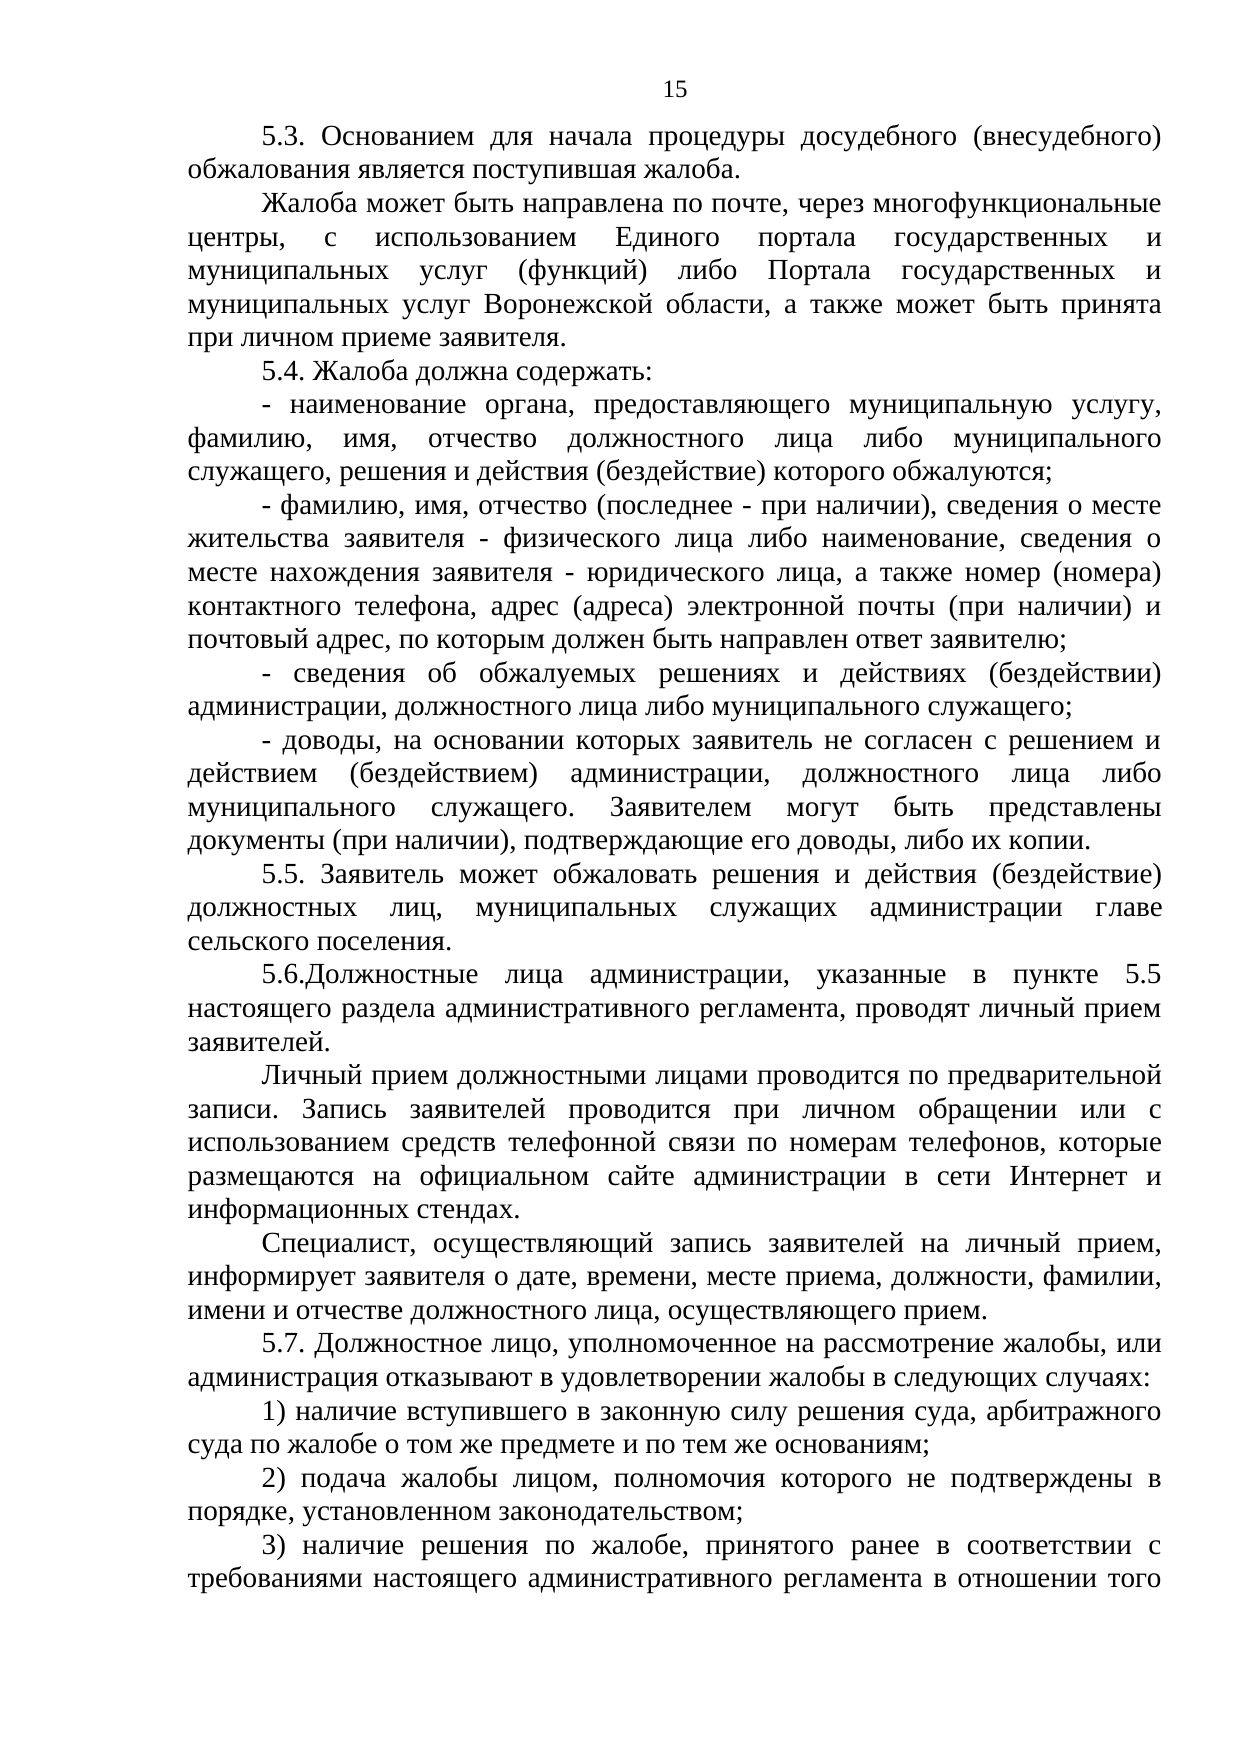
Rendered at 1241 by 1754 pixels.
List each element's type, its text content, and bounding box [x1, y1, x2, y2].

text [187, 1527, 1162, 1594]
text 5.7. Должностное лицо, уполномоченное на рассмотрение жалобы, или администрация отказывают в удовлетворении жалобы в следующих случаях: [187, 1326, 1162, 1393]
text Жалоба может быть направлена по почте, через многофункциональные центры, с использованием Единого портала государственных и муниципальных услуг (функций) либо Портала государственных и муниципальных услуг Воронежской области, а также может быть принята при личном приеме заявителя. [187, 185, 1162, 353]
text 2) подача жалобы лицом, полномочия которого не подтверждены в порядке, установленном законодательством; [187, 1460, 1162, 1527]
text - сведения об обжалуемых решениях и действиях (бездействии) администрации, должностного лица либо муниципального служащего; [187, 655, 1162, 722]
text Личный прием должностными лицами проводится по предварительной записи. Запись заявителей проводится при личном обращении или с использованием средств телефонной связи по номерам телефонов, которые размещаются на официальном сайте администрации в сети Интернет и информационных стендах. [187, 1057, 1162, 1225]
text 5.3. Основанием для начала процедуры досудебного (внесудебного) обжалования является поступившая жалоба. [187, 118, 1162, 185]
text 1) наличие вступившего в законную силу решения суда, арбитражного суда по жалобе о том же предмете и по тем же основаниям; [187, 1393, 1162, 1460]
text - доводы, на основании которых заявитель не согласен с решением и действием (бездействием) администрации, должностного лица либо муниципального служащего. Заявителем могут быть представлены документы (при наличии), подтверждающие его доводы, либо их копии. [187, 722, 1162, 856]
text - фамилию, имя, отчество (последнее - при наличии), сведения о месте жительства заявителя - физического лица либо наименование, сведения о месте нахождения заявителя - юридического лица, а также номер (номера) контактного телефона, адрес (адреса) электронной почты (при наличии) и почтовый адрес, по которым должен быть направлен ответ заявителю; [187, 487, 1162, 655]
text 5.4. Жалоба должна содержать: [187, 353, 1162, 386]
text 5.5. Заявитель может обжаловать решения и действия (бездействие) должностных лиц, муниципальных служащих администрации главе сельского поселения. [187, 856, 1162, 957]
text Специалист, осуществляющий запись заявителей на личный прием, информирует заявителя о дате, времени, месте приема, должности, фамилии, имени и отчестве должностного лица, осуществляющего прием. [187, 1225, 1162, 1326]
text 5.6.Должностные лица администрации, указанные в пункте 5.5 настоящего раздела административного регламента, проводят личный прием заявителей. [187, 957, 1162, 1057]
text - наименование органа, предоставляющего муниципальную услугу, фамилию, имя, отчество должностного лица либо муниципального служащего, решения и действия (бездействие) которого обжалуются; [187, 386, 1162, 487]
